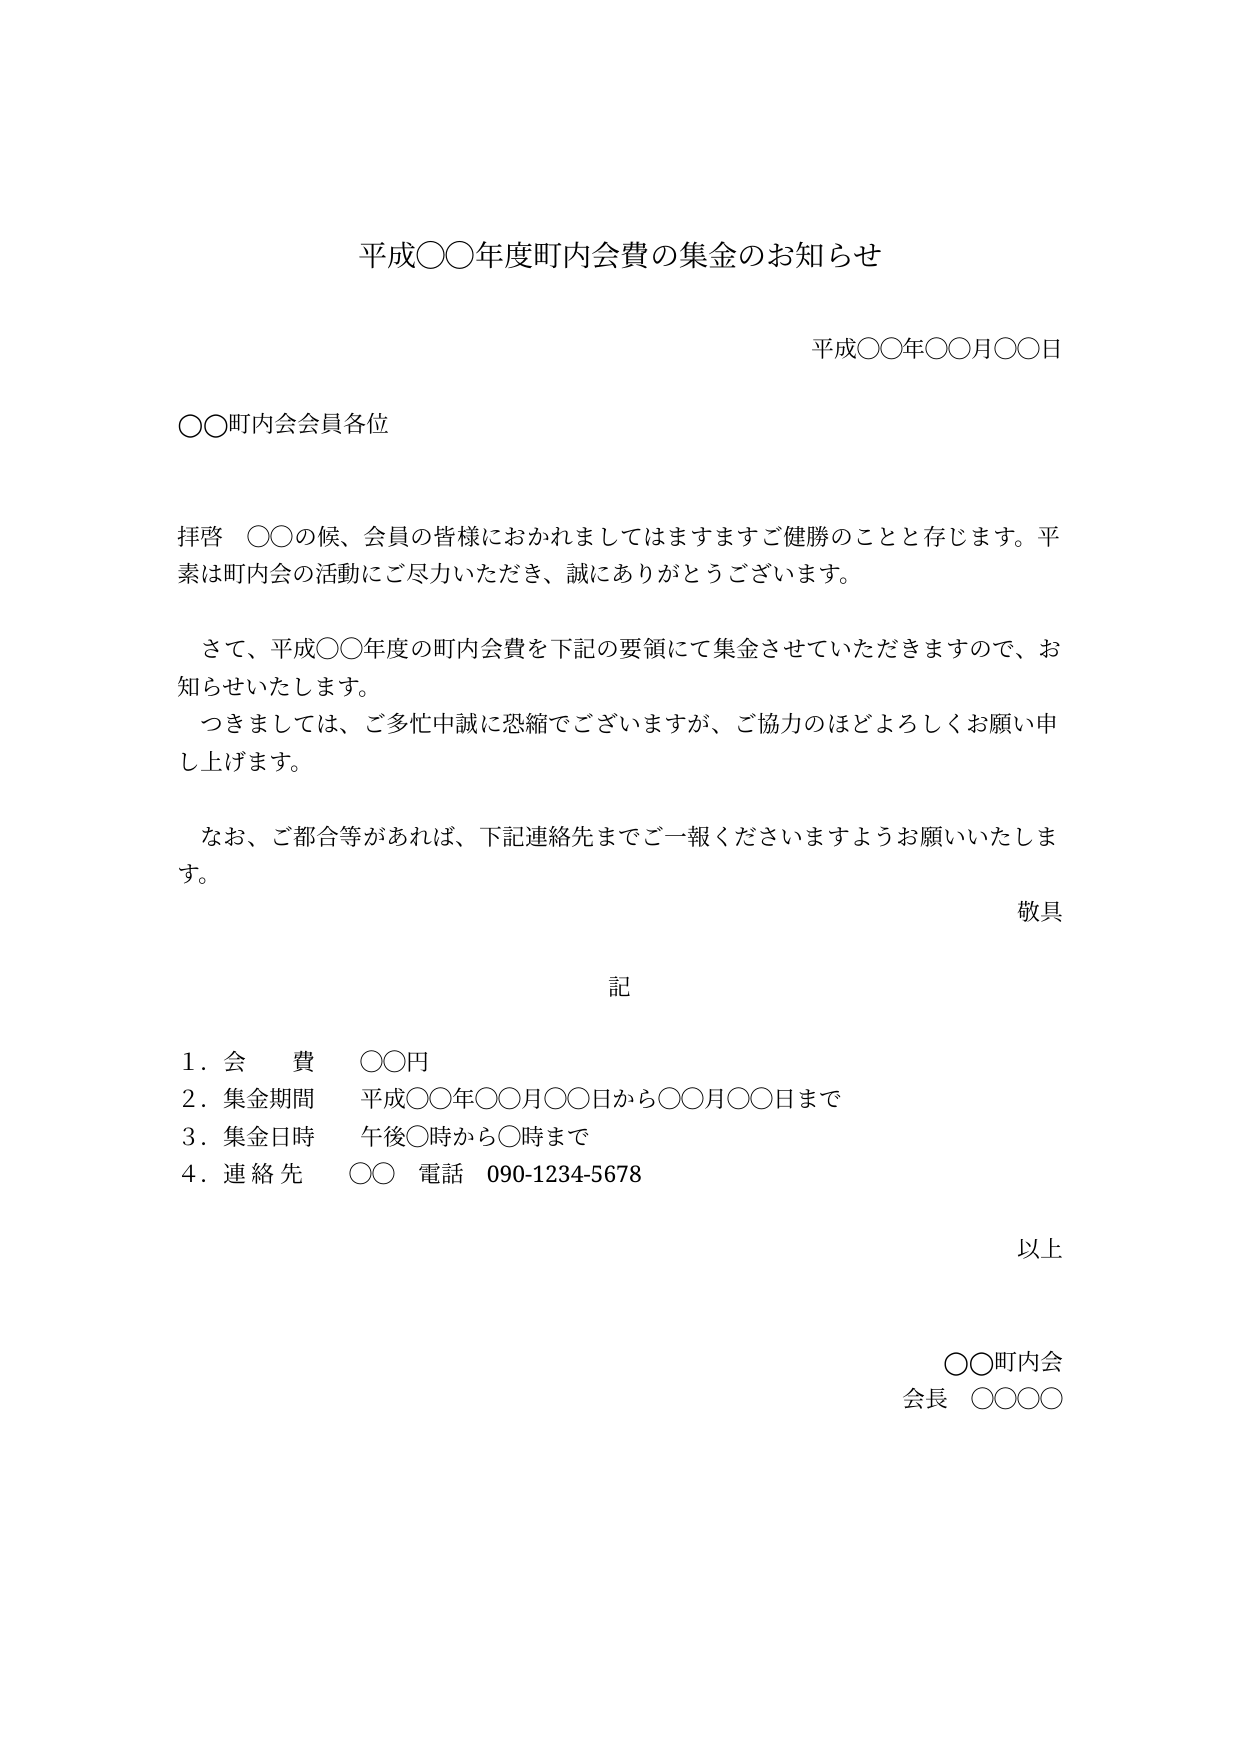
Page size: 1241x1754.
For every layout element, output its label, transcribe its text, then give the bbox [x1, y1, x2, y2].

text 拝啓 ◯◯の候、会員の皆様におかれましてはますますご健勝のことと存じます。平素は町内会の活動にご尽力いただき、誠にありがとうございます。 [177, 517, 1063, 592]
text ３．集金日時 午後◯時から◯時まで [177, 1117, 1063, 1154]
text １．会 費 ◯◯円 [177, 1042, 1063, 1079]
text 会長 ◯◯◯◯ [177, 1379, 1063, 1417]
text つきましては、ご多忙中誠に恐縮でございますが、ご協力のほどよろしくお願い申し上げます。 [177, 704, 1063, 779]
text ◯◯町内会会員各位 [177, 404, 1063, 442]
text ４．連絡先 ◯◯ 電話 090-1234-5678 [177, 1154, 1063, 1192]
text 平成◯◯年◯◯月◯◯日 [177, 329, 1063, 367]
text ２．集金期間 平成◯◯年◯◯月◯◯日から◯◯月◯◯日まで [177, 1079, 1063, 1117]
text ◯◯町内会 [177, 1342, 1063, 1379]
text 記 [177, 967, 1063, 1004]
text なお、ご都合等があれば、下記連絡先までご一報くださいますようお願いいたします。 [177, 817, 1063, 892]
text 敬具 [177, 892, 1063, 929]
text 平成◯◯年度町内会費の集金のお知らせ [177, 217, 1063, 292]
text さて、平成◯◯年度の町内会費を下記の要領にて集金させていただきますので、お知らせいたします。 [177, 629, 1063, 704]
